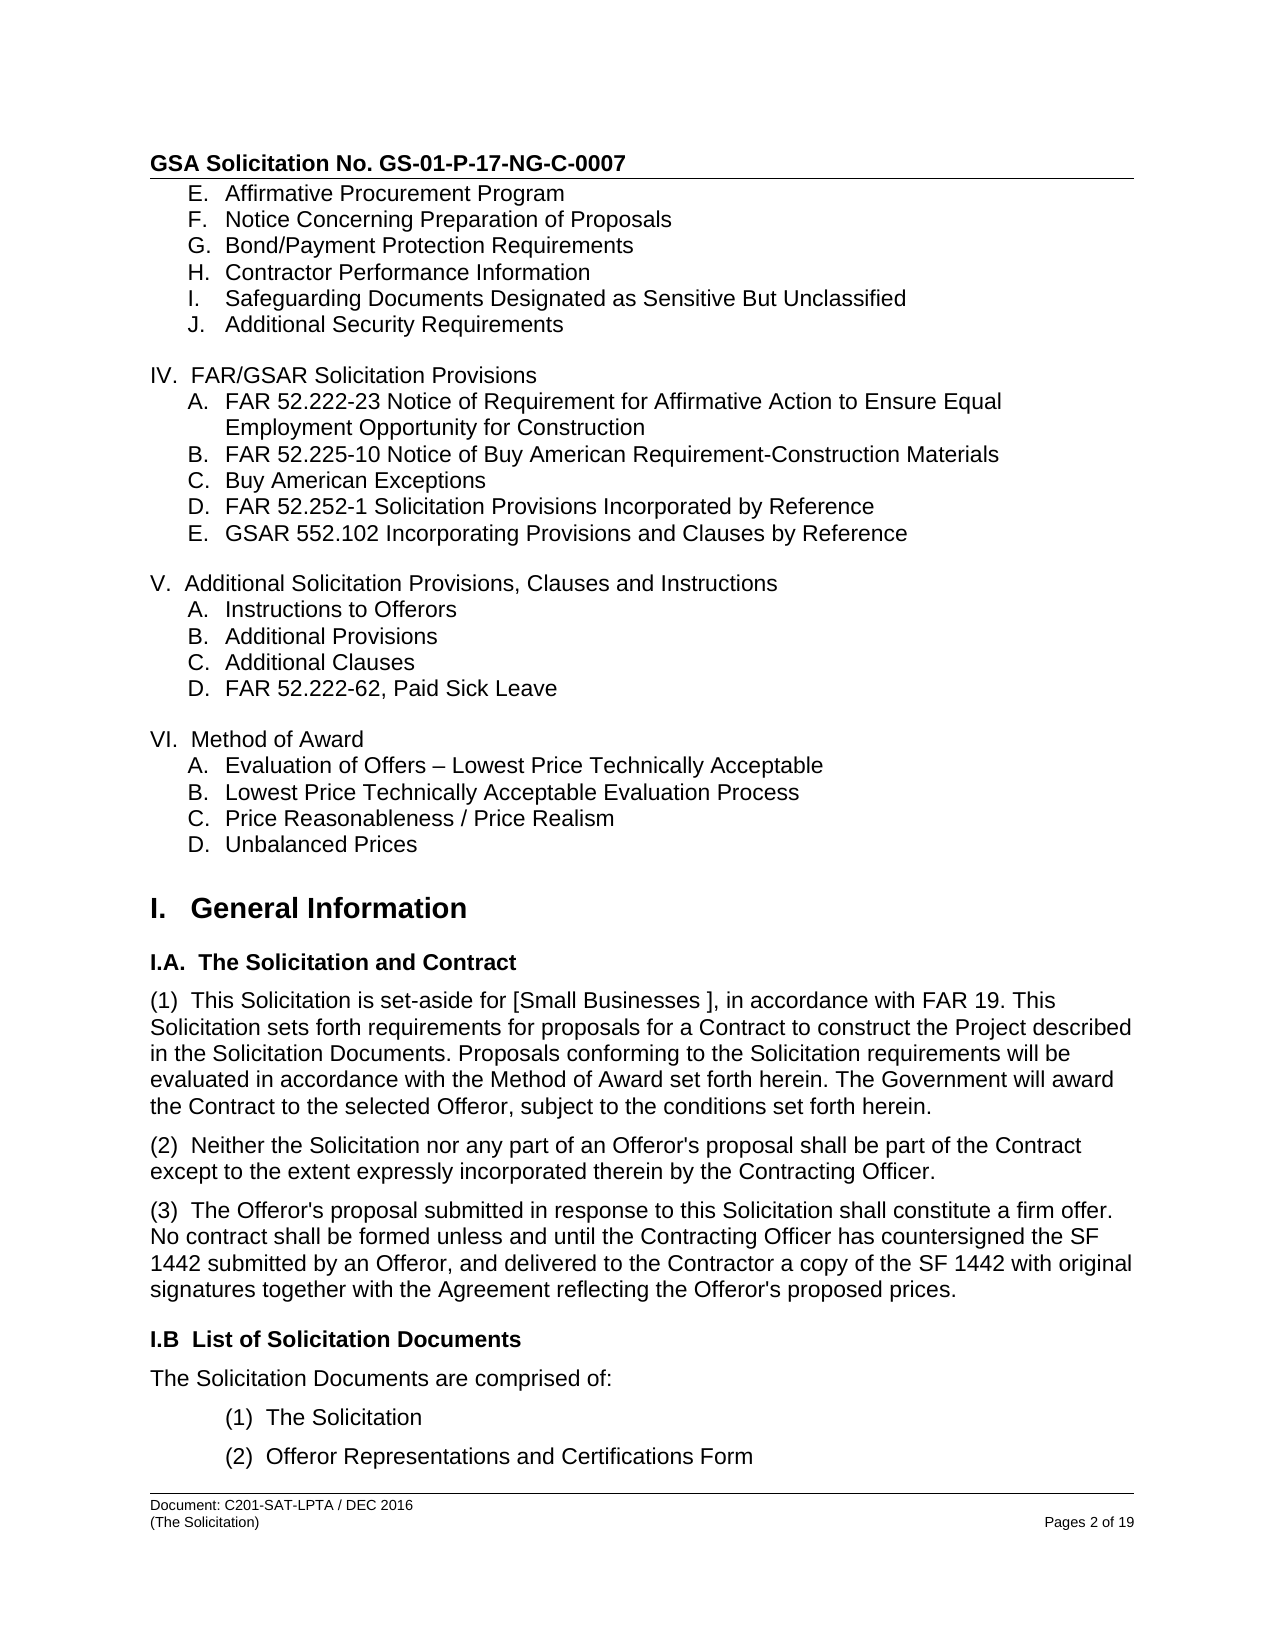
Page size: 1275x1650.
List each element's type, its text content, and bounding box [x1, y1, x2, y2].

text VI. Method of Award [150, 726, 1134, 752]
list FAR 52.222-62, Paid Sick Leave [187, 675, 1134, 702]
text I. General Information [150, 891, 1134, 924]
list Notice Concerning Preparation of Proposals [187, 206, 1134, 232]
list Affirmative Procurement Program [187, 179, 1134, 206]
list GSAR 552.102 Incorporating Provisions and Clauses by Reference [187, 520, 1134, 546]
list Additional Clauses [187, 649, 1134, 675]
list Buy American Exceptions [187, 467, 1134, 493]
text IV. FAR/GSAR Solicitation Provisions [150, 362, 1134, 388]
text (1) This Solicitation is set-aside for [Small Businesses ], in accordance with FAR 19. This Solicitation sets forth requirements for proposals for a Contract to construct the Project described in the Solicitation Documents. Proposals conforming to the Solicitation requirements will be evaluated in accordance with the Method of Award set forth herein. The Government will award the Contract to the selected Offeror, subject to the conditions set forth herein. [150, 987, 1134, 1119]
list FAR 52.252-1 Solicitation Provisions Incorporated by Reference [187, 493, 1134, 520]
list FAR 52.225-10 Notice of Buy American Requirement-Construction Materials [187, 441, 1134, 467]
list Contractor Performance Information [187, 258, 1134, 285]
list Lowest Price Technically Acceptable Evaluation Process [187, 778, 1134, 805]
list Price Reasonableness / Price Realism [187, 805, 1134, 831]
text (2) Neither the Solicitation nor any part of an Offeror's proposal shall be part of the Contract except to the extent expressly incorporated therein by the Contracting Officer. [150, 1132, 1134, 1184]
text I.B List of Solicitation Documents [150, 1326, 1134, 1353]
list Additional Security Requirements [187, 311, 1134, 338]
text I.A. The Solicitation and Contract [150, 948, 1134, 975]
text V. Additional Solicitation Provisions, Clauses and Instructions [150, 570, 1134, 596]
list Additional Provisions [187, 623, 1134, 649]
text (1) The Solicitation [150, 1404, 1134, 1430]
list Evaluation of Offers – Lowest Price Technically Acceptable [187, 752, 1134, 778]
list FAR 52.222-23 Notice of Requirement for Affirmative Action to Ensure Equal Employment Opportunity for Construction [187, 388, 1134, 441]
text The Solicitation Documents are comprised of: [150, 1365, 1134, 1391]
list Bond/Payment Protection Requirements [187, 232, 1134, 258]
list Unbalanced Prices [187, 831, 1134, 857]
text (2) Offeror Representations and Certifications Form [150, 1443, 1134, 1469]
list Safeguarding Documents Designated as Sensitive But Unclassified [187, 285, 1134, 311]
list Instructions to Offerors [187, 596, 1134, 623]
text (3) The Offeror's proposal submitted in response to this Solicitation shall constitute a firm offer. No contract shall be formed unless and until the Contracting Officer has countersigned the SF 1442 submitted by an Offeror, and delivered to the Contractor a copy of the SF 1442 with original signatures together with the Agreement reflecting the Offeror's proposed prices. [150, 1197, 1134, 1302]
